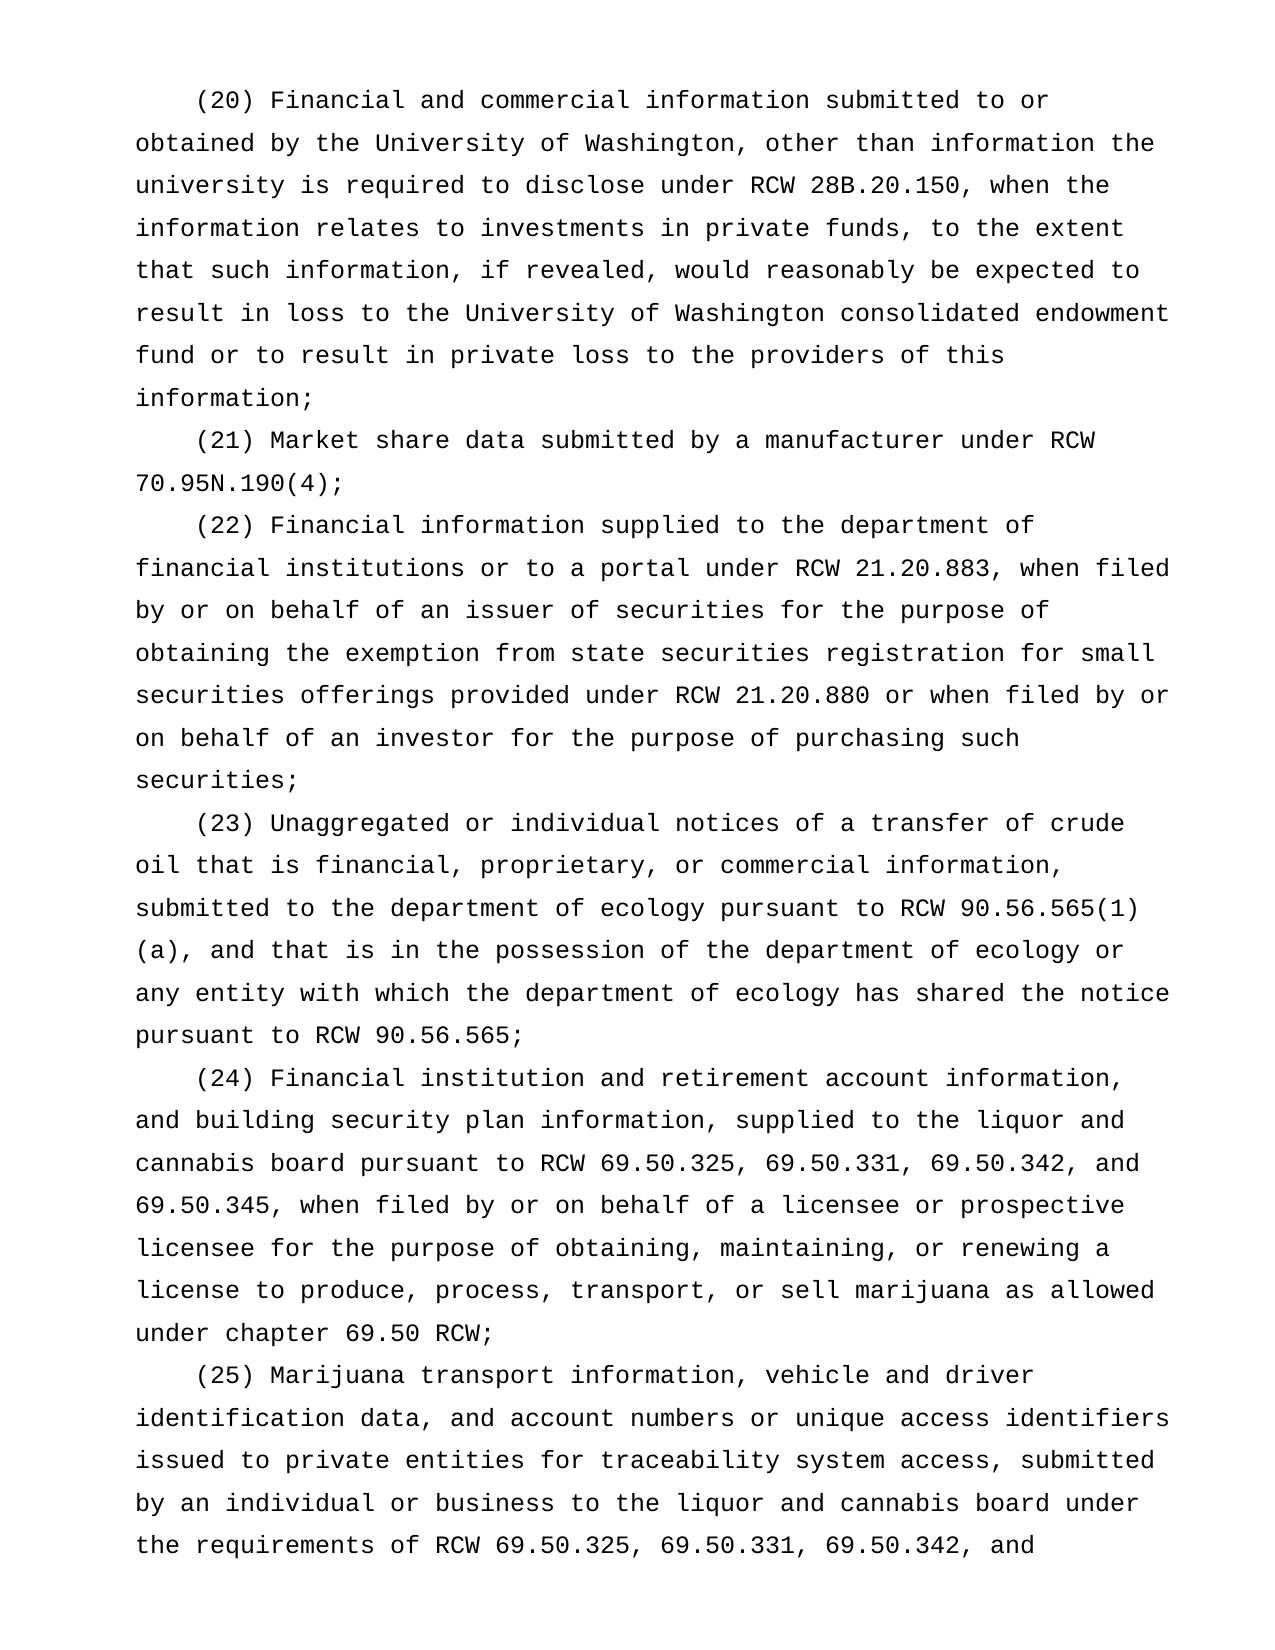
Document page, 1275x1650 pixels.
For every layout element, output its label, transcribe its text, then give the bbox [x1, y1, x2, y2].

text (24) Financial institution and retirement account information, and building security plan information, supplied to the liquor and cannabis board pursuant to RCW 69.50.325, 69.50.331, 69.50.342, and 69.50.345, when filed by or on behalf of a licensee or prospective licensee for the purpose of obtaining, maintaining, or renewing a license to produce, process, transport, or sell marijuana as allowed under chapter 69.50 RCW; [135, 1052, 1170, 1350]
text (23) Unaggregated or individual notices of a transfer of crude oil that is financial, proprietary, or commercial information, submitted to the department of ecology pursuant to RCW 90.56.565(1)(a), and that is in the possession of the department of ecology or any entity with which the department of ecology has shared the notice pursuant to RCW 90.56.565; [135, 797, 1170, 1052]
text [135, 1350, 1170, 1562]
text (21) Market share data submitted by a manufacturer under RCW 70.95N.190(4); [135, 415, 1170, 500]
text (20) Financial and commercial information submitted to or obtained by the University of Washington, other than information the university is required to disclose under RCW 28B.20.150, when the information relates to investments in private funds, to the extent that such information, if revealed, would reasonably be expected to result in loss to the University of Washington consolidated endowment fund or to result in private loss to the providers of this information; [135, 75, 1170, 415]
text (22) Financial information supplied to the department of financial institutions or to a portal under RCW 21.20.883, when filed by or on behalf of an issuer of securities for the purpose of obtaining the exemption from state securities registration for small securities offerings provided under RCW 21.20.880 or when filed by or on behalf of an investor for the purpose of purchasing such securities; [135, 500, 1170, 797]
